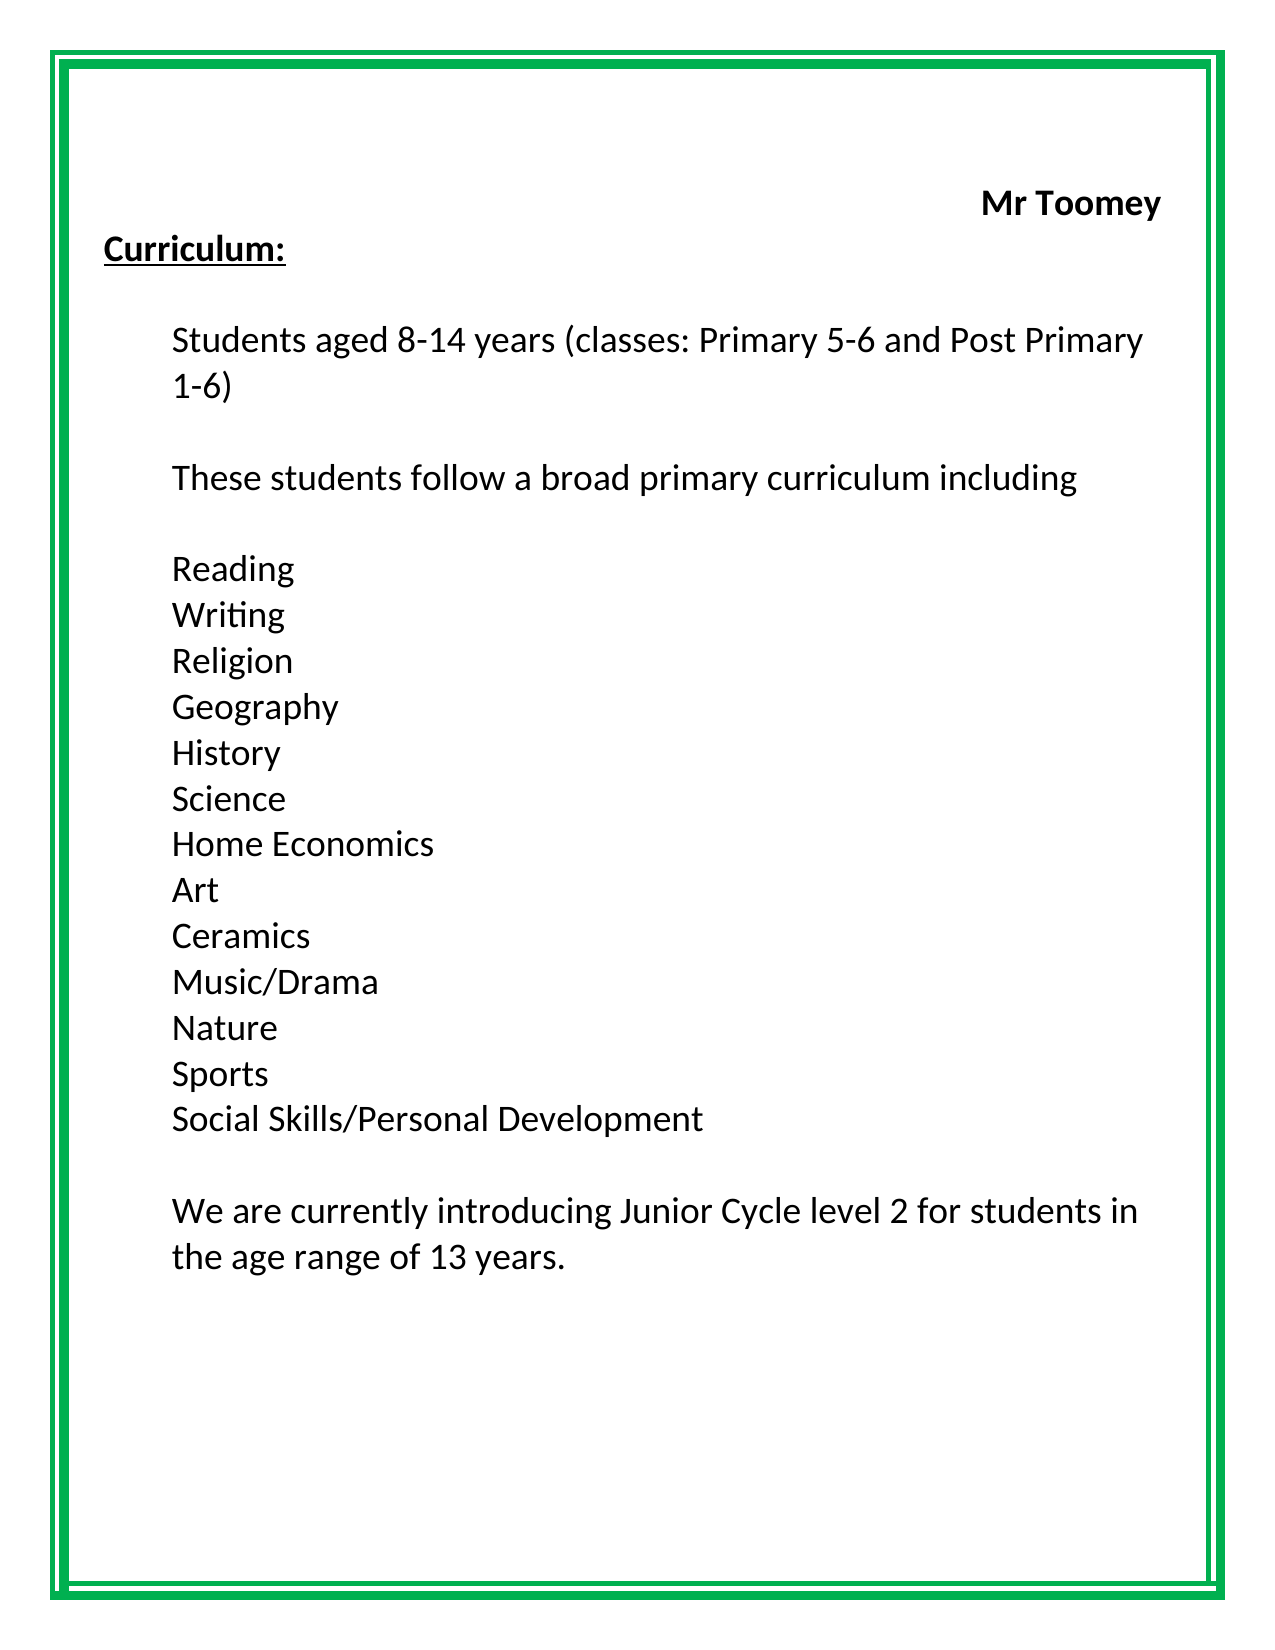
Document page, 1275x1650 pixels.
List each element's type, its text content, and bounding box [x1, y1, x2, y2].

list Ceramics [172, 912, 1196, 958]
list Sports [172, 1049, 1196, 1095]
list Geography [172, 683, 1196, 729]
list Science [172, 774, 1196, 820]
text Curriculum: [103, 224, 1196, 270]
list Writing [172, 591, 1196, 637]
list 1-6) [172, 362, 1196, 408]
list History [172, 729, 1196, 774]
list Music/Drama [172, 958, 1196, 1004]
list Religion [172, 637, 1196, 683]
list Home Economics [172, 820, 1196, 866]
list These students follow a broad primary curriculum including [172, 454, 1196, 499]
list We are currently introducing Junior Cycle level 2 for students in the age range of 13 years. [172, 1187, 1196, 1279]
list Social Skills/Personal Development [172, 1095, 1196, 1141]
list Students aged 8-14 years (classes: Primary 5-6 and Post Primary [172, 316, 1196, 362]
list Reading [172, 545, 1196, 591]
list Nature [172, 1004, 1196, 1049]
text Mr Toomey [103, 179, 1196, 224]
list Art [172, 866, 1196, 912]
